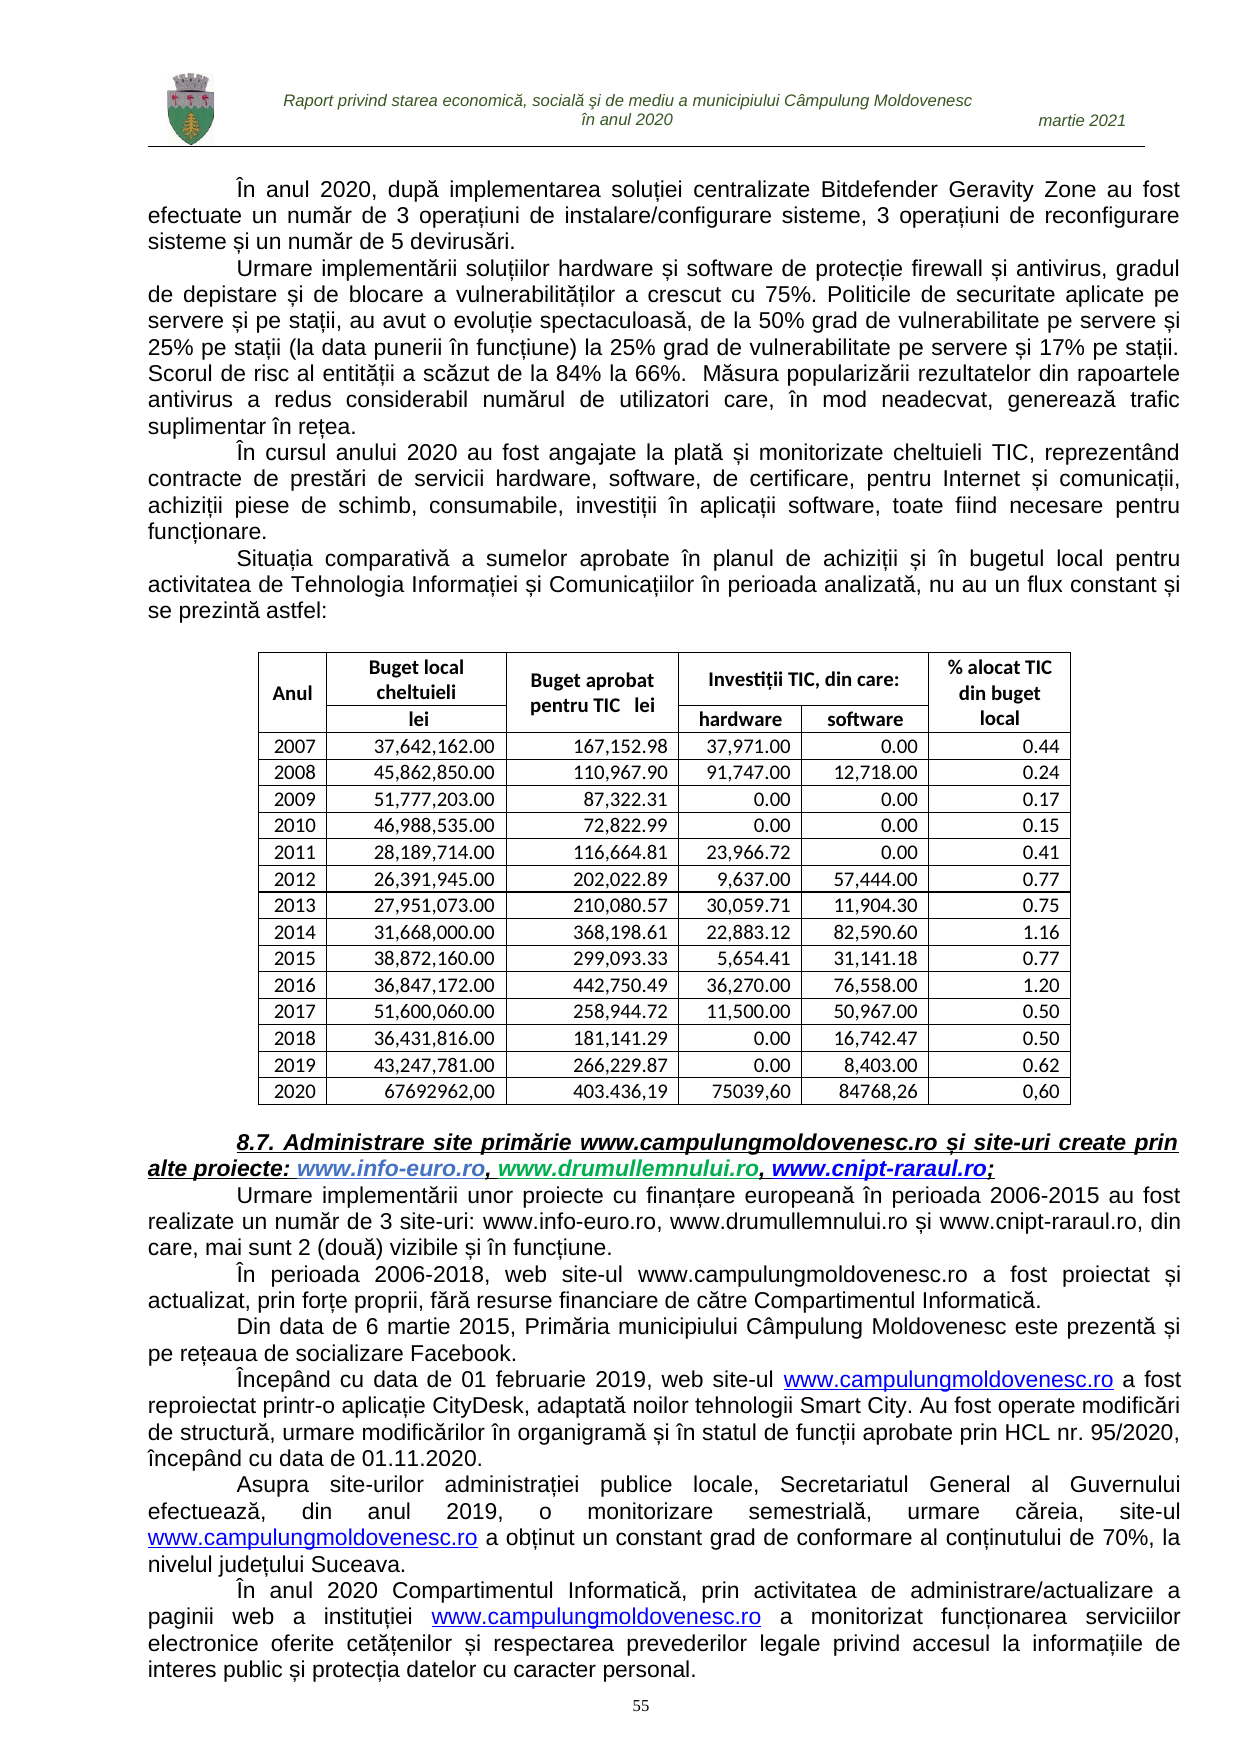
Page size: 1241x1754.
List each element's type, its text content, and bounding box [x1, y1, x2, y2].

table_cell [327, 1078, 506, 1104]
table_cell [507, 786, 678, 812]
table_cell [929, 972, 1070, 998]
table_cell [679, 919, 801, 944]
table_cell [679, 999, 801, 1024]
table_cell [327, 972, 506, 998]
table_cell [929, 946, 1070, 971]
text În anul 2020 Compartimentul Informatică, prin activitatea de administrare/actualizare a paginii web a instituției www.campulungmoldovenesc.ro a monitorizat funcționarea serviciilor electronice oferite cetățenilor și respectarea prevederilor legale privind accesul la informațiile de interes public și protecția datelor cu caracter personal. [148, 1577, 1181, 1682]
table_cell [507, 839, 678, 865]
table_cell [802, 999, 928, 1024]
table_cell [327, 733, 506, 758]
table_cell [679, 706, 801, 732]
text În anul 2020, după implementarea soluției centralizate Bitdefender Geravity Zone au fost efectuate un număr de 3 operațiuni de instalare/configurare sisteme, 3 operațiuni de reconfigurare sisteme și un număr de 5 devirusări. [148, 176, 1181, 254]
text 8.7. Administrare site primărie www.campulungmoldovenesc.ro și site-uri create prin alte proiecte: www.info-euro.ro, www.drumullemnului.ro, www.cnipt-raraul.ro; [148, 1129, 1181, 1182]
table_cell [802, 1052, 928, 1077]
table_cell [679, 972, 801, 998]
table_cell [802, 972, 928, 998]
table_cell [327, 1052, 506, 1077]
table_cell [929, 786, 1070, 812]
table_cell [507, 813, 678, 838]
text Asupra site-urilor administrației publice locale, Secretariatul General al Guvernului efectuează, din anul 2019, o monitorizare semestrială, urmare căreia, site-ul www.campulungmoldovenesc.ro a obținut un constant grad de conformare al conținutului de 70%, la nivelul județului Suceava. [148, 1471, 1181, 1577]
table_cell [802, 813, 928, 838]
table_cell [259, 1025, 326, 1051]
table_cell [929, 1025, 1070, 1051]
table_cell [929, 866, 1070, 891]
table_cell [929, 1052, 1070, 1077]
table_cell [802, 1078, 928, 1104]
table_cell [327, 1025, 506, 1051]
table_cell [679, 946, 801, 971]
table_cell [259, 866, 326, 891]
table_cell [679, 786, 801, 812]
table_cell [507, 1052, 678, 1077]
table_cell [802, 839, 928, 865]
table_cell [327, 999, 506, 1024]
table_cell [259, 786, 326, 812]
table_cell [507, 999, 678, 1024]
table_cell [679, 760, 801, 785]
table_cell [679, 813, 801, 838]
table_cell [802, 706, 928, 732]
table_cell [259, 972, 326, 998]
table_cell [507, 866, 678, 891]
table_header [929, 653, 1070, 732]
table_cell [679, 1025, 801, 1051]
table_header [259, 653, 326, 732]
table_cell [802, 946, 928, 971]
list În perioada 2006-2018, web site-ul www.campulungmoldovenesc.ro a fost proiectat și actualizat, prin forțe proprii, fără resurse financiare de către Compartimentul Informatică. [148, 1261, 1181, 1313]
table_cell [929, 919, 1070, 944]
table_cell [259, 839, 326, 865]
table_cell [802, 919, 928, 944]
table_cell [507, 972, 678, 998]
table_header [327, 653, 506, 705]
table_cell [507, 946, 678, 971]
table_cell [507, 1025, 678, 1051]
text Începând cu data de 01 februarie 2019, web site-ul www.campulungmoldovenesc.ro a fost reproiectat printr-o aplicație CityDesk, adaptată noilor tehnologii Smart City. Au fost operate modificări de structură, urmare modificărilor în organigramă și în statul de funcții aprobate prin HCL nr. 95/2020, începând cu data de 01.11.2020. [148, 1366, 1181, 1471]
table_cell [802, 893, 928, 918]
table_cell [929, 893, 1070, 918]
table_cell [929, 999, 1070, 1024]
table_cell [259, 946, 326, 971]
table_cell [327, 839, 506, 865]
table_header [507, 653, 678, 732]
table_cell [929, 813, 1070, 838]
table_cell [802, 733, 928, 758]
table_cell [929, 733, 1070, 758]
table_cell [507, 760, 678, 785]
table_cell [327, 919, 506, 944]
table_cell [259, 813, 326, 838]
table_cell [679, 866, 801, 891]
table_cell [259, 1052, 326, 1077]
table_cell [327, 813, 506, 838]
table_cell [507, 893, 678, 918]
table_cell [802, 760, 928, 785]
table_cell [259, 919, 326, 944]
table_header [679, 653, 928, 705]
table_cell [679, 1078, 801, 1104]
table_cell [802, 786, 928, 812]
text Urmare implementării soluțiilor hardware și software de protecție firewall și antivirus, gradul de depistare și de blocare a vulnerabilităților a crescut cu 75%. Politicile de securitate aplicate pe servere și pe stații, au avut o evoluție spectaculoasă, de la 50% grad de vulnerabilitate pe servere și 25% pe stații (la data punerii în funcțiune) la 25% grad de vulnerabilitate pe servere și 17% pe stații. Scorul de risc al entității a scăzut de la 84% la 66%. Măsura popularizării rezultatelor din rapoartele antivirus a redus considerabil numărul de utilizatori care, în mod neadecvat, generează trafic suplimentar în rețea. [148, 254, 1181, 439]
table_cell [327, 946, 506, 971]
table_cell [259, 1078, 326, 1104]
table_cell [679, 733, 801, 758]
text În cursul anului 2020 au fost angajate la plată și monitorizate cheltuieli TIC, reprezentând contracte de prestări de servicii hardware, software, de certificare, pentru Internet și comunicații, achiziții piese de schimb, consumabile, investiții în aplicații software, toate fiind necesare pentru funcționare. [148, 439, 1181, 544]
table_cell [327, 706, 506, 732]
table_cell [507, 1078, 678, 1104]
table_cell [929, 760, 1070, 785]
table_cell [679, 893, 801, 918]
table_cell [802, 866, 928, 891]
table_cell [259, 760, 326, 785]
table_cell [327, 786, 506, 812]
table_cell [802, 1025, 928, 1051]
list Din data de 6 martie 2015, Primăria municipiului Câmpulung Moldovenesc este prezentă și pe rețeaua de socializare Facebook. [148, 1313, 1181, 1366]
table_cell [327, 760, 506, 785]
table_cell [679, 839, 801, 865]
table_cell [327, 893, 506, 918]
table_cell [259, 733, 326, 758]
text Situația comparativă a sumelor aprobate în planul de achiziții și în bugetul local pentru activitatea de Tehnologia Informației și Comunicațiilor în perioada analizată, nu au un flux constant și se prezintă astfel: [148, 544, 1181, 623]
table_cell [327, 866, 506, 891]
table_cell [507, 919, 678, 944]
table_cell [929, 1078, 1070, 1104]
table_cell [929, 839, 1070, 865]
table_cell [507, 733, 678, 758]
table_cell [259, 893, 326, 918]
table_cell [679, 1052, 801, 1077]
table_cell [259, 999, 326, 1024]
list Urmare implementării unor proiecte cu finanțare europeană în perioada 2006-2015 au fost realizate un număr de 3 site-uri: www.info-euro.ro, www.drumullemnului.ro și www.cnipt-raraul.ro, din care, mai sunt 2 (două) vizibile și în funcțiune. [148, 1182, 1181, 1261]
